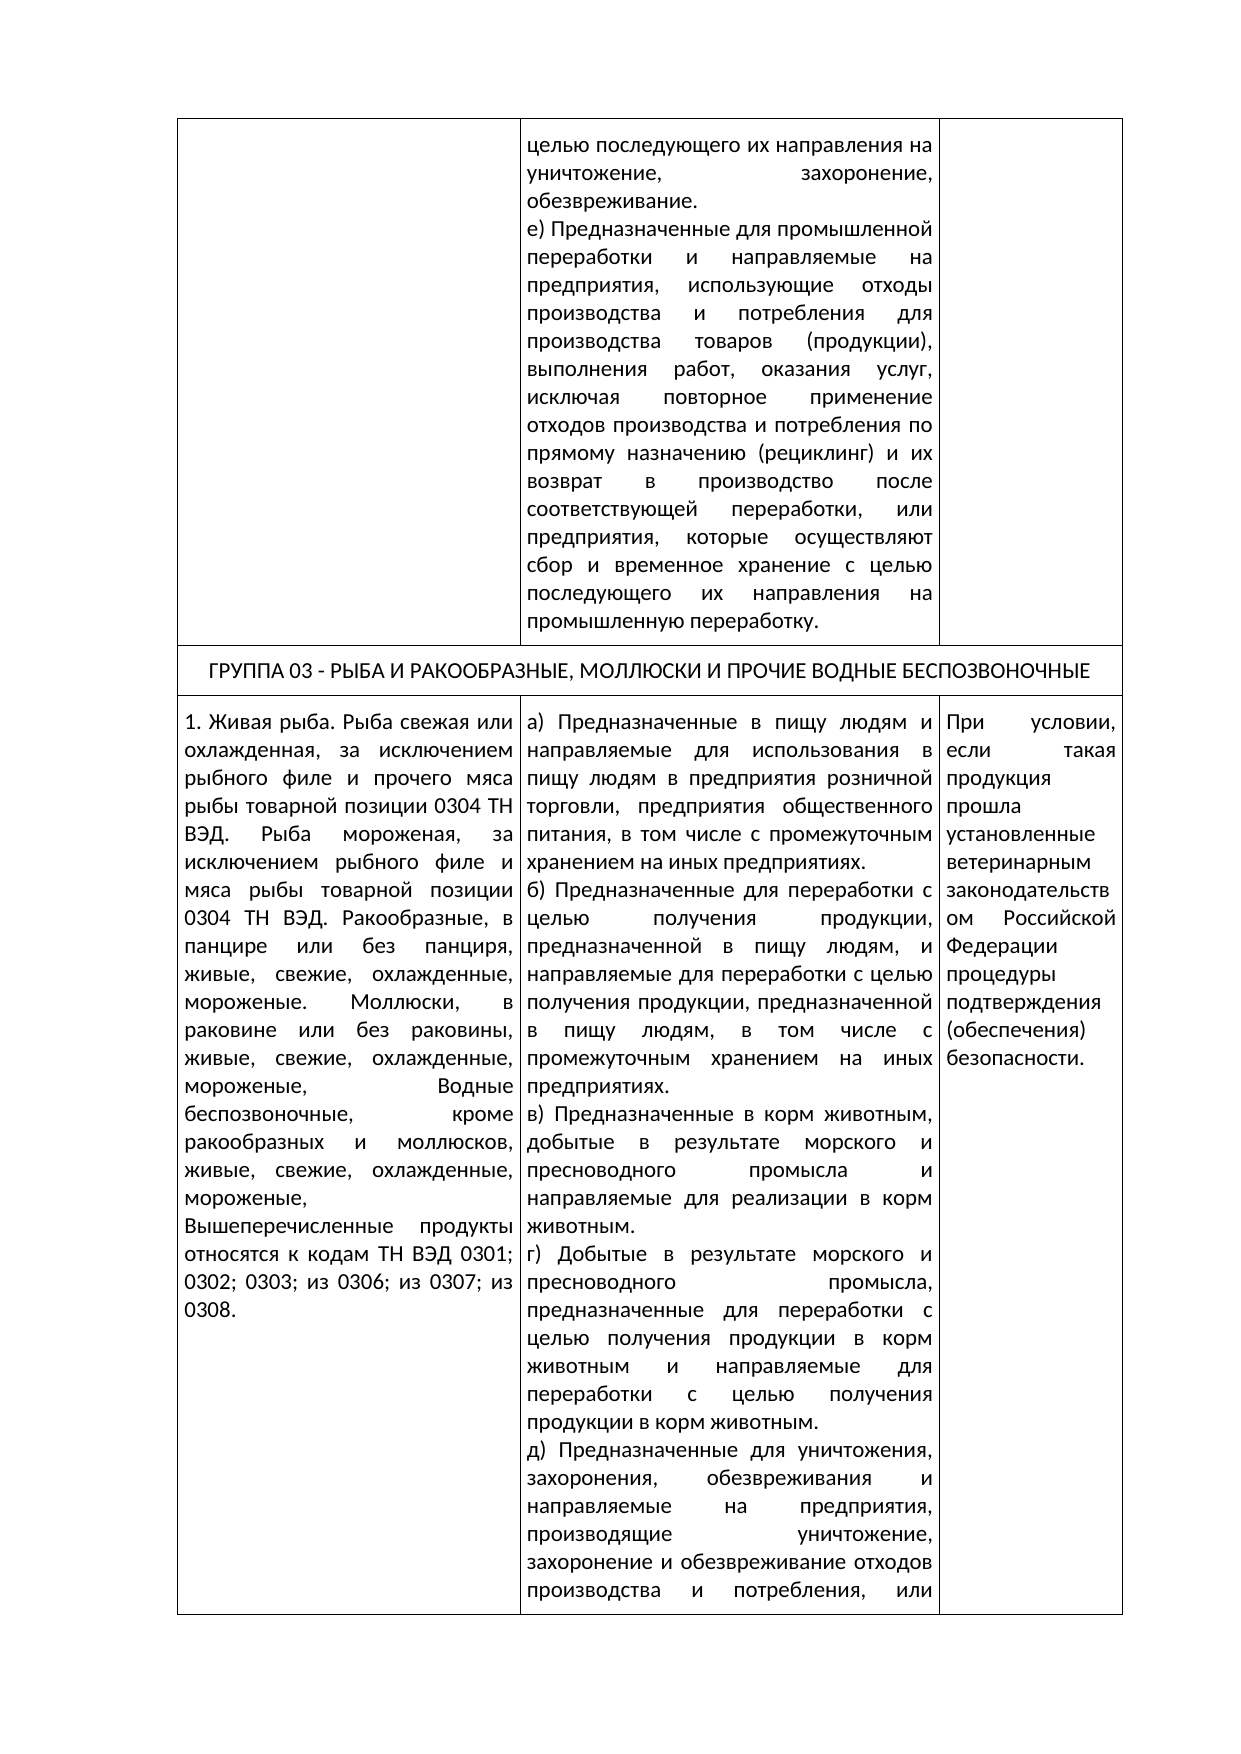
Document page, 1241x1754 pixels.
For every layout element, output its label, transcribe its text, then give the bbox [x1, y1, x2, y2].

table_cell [521, 119, 939, 645]
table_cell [178, 696, 520, 1614]
table_cell ГРУППА 03 - РЫБА И РАКООБРАЗНЫЕ, МОЛЛЮСКИ И ПРОЧИЕ ВОДНЫЕ БЕСПОЗВОНОЧНЫЕ [178, 646, 1122, 695]
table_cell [940, 119, 1122, 645]
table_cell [940, 696, 1122, 1614]
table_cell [521, 696, 939, 1614]
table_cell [178, 119, 520, 645]
